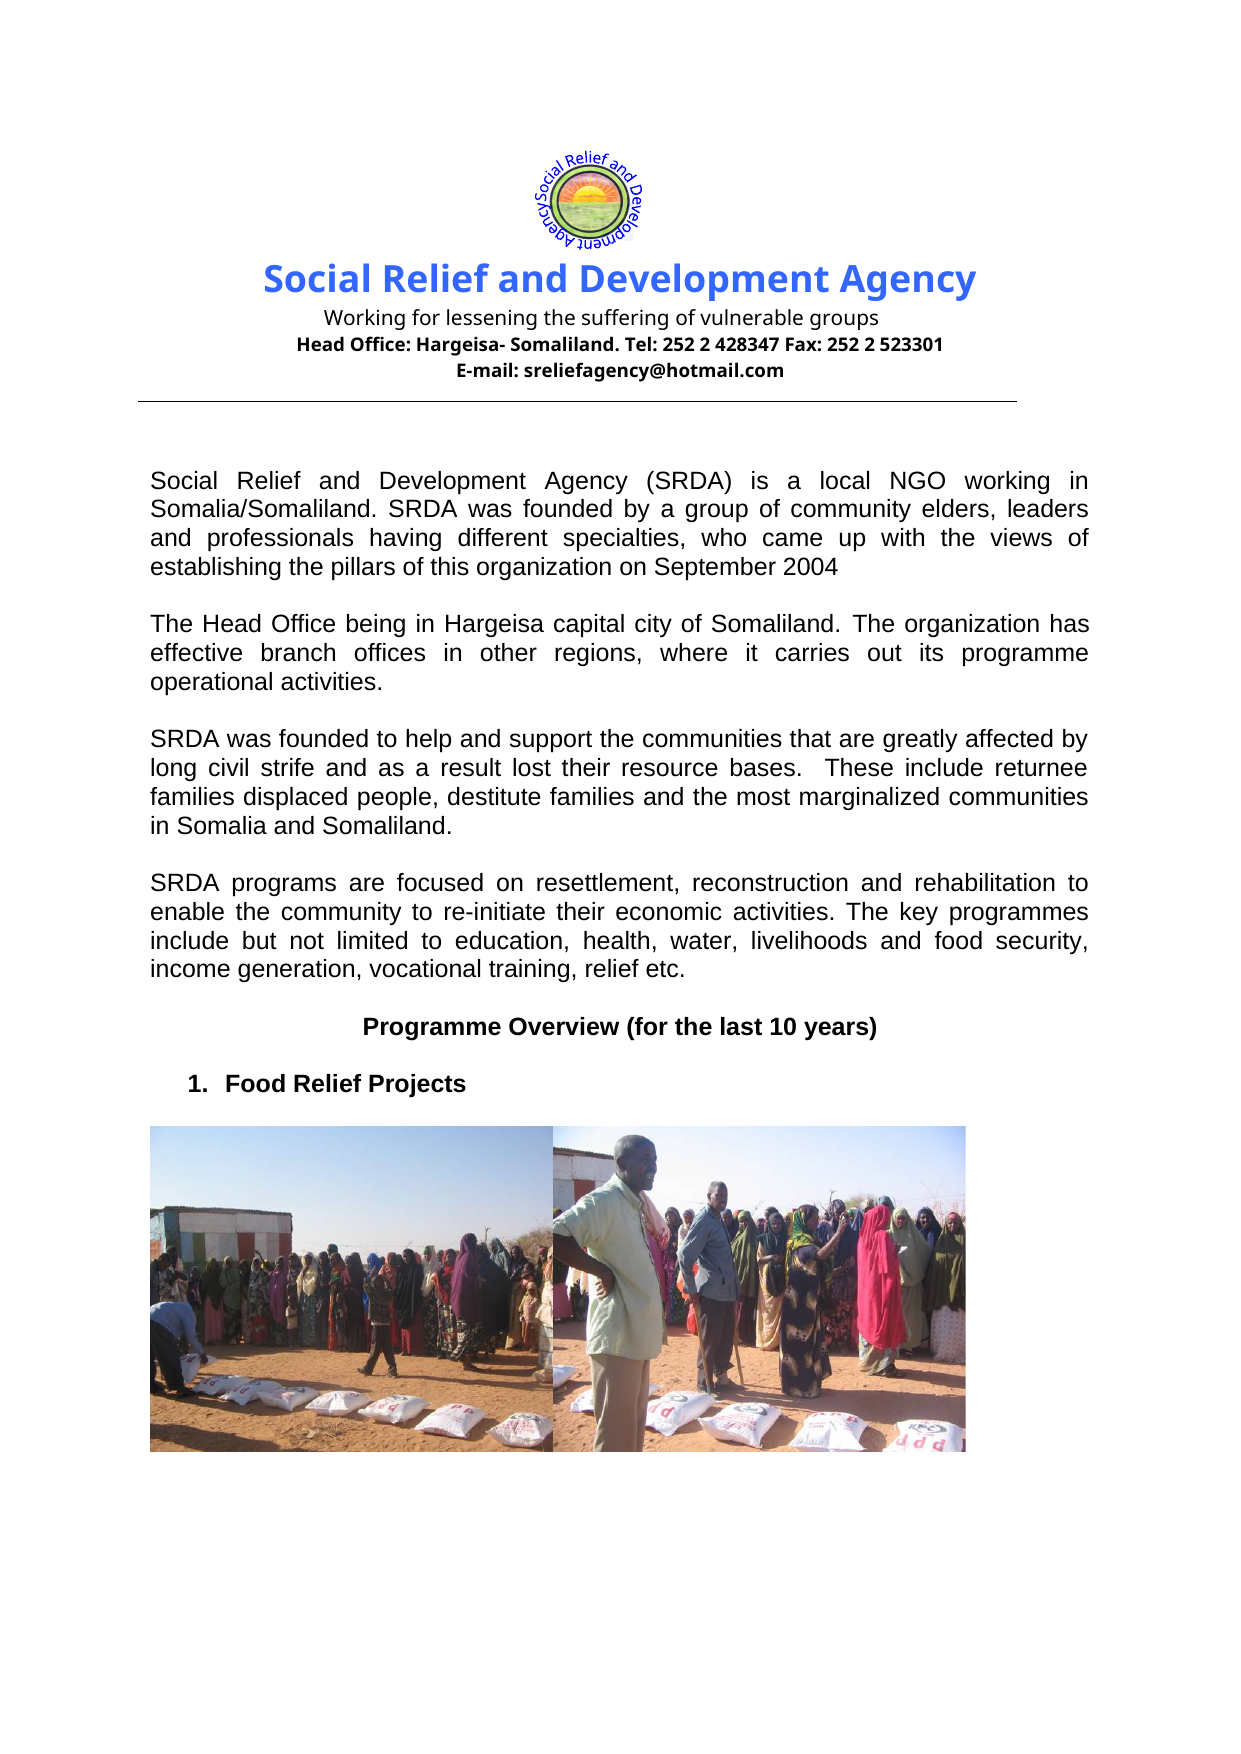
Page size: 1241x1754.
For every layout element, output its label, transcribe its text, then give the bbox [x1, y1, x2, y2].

list Food Relief Projects [187, 1069, 1090, 1098]
picture [548, 224, 555, 230]
text SRDA was founded to help and support the communities that are greatly affected by long civil strife and as a result lost their resource bases. These include returnee families displaced people, destitute families and the most marginalized communities in Somalia and Somaliland. [150, 724, 1090, 839]
subtitle Working for lessening the suffering of vulnerable groups [112, 303, 1090, 332]
text E-mail: sreliefagency@hotmail.com [150, 357, 1090, 383]
text Programme Overview (for the last 10 years) [150, 1012, 1090, 1041]
text The Head Office being in Hargeisa capital city of Somaliland. The organization has effective branch offices in other regions, where it carries out its programme operational activities. [150, 609, 1090, 696]
text SRDA programs are focused on resettlement, reconstruction and rehabilitation to enable the community to re-initiate their economic activities. The key programmes include but not limited to education, health, water, livelihoods and food security, income generation, vocational training, relief etc. [150, 868, 1090, 983]
picture [150, 1126, 966, 1452]
subtitle Social Relief and Development Agency [150, 252, 1090, 303]
text Social Relief and Development Agency (SRDA) is a local NGO working in Somalia/Somaliland. SRDA was founded by a group of community elders, leaders and professionals having different specialties, who came up with the views of establishing the pillars of this organization on September 2004 [150, 466, 1090, 581]
text Head Office: Hargeisa- Somaliland. Tel: 252 2 428347 Fax: 252 2 523301 [150, 332, 1090, 357]
picture [548, 163, 633, 241]
